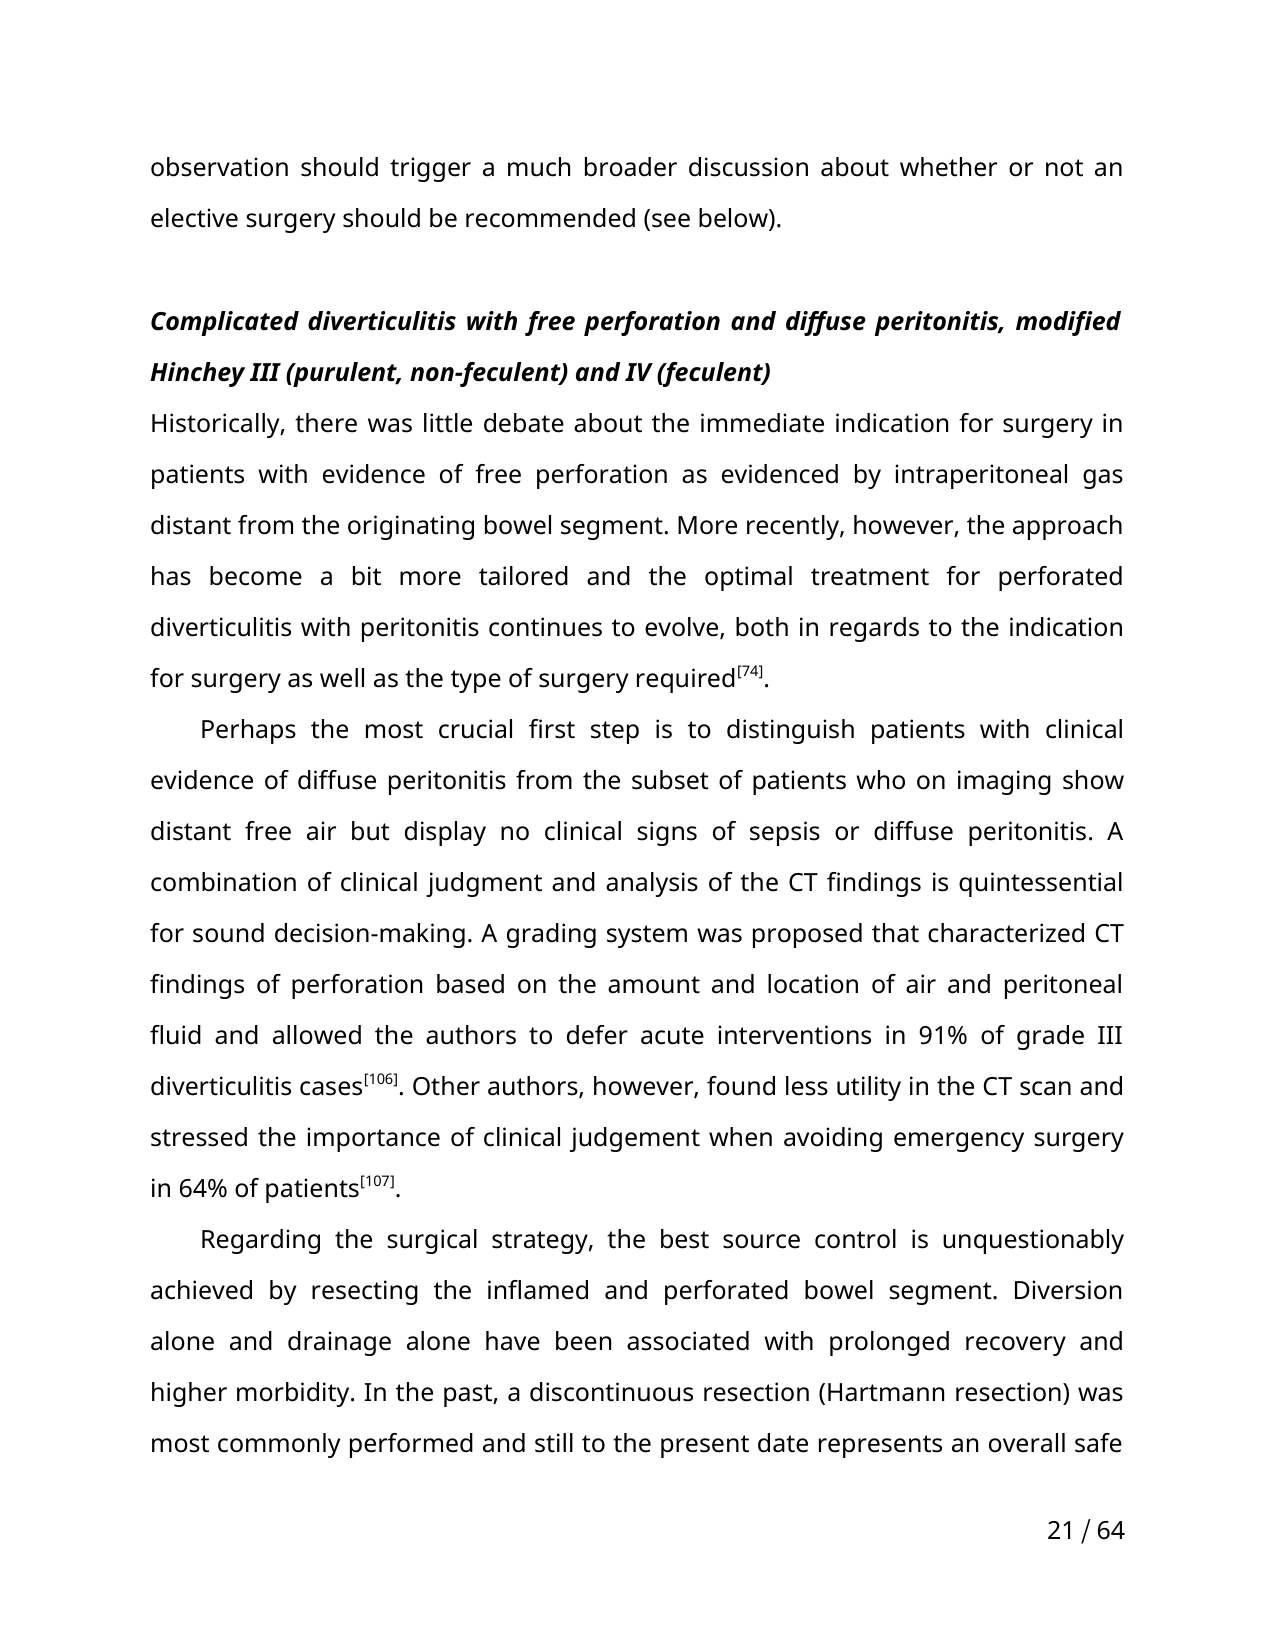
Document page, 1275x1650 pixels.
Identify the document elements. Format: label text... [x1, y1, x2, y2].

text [150, 150, 1125, 235]
text Perhaps the most crucial first step is to distinguish patients with clinical evidence of diffuse peritonitis from the subset of patients who on imaging show distant free air but display no clinical signs of sepsis or diffuse peritonitis. A combination of clinical judgment and analysis of the CT findings is quintessential for sound decision-making. A grading system was proposed that characterized CT findings of perforation based on the amount and location of air and peritoneal fluid and allowed the authors to defer acute interventions in 91% of grade III diverticulitis cases[106]. Other authors, however, found less utility in the CT scan and stressed the importance of clinical judgement when avoiding emergency surgery in 64% of patients[107]. [150, 711, 1125, 1205]
text Historically, there was little debate about the immediate indication for surgery in patients with evidence of free perforation as evidenced by intraperitoneal gas distant from the originating bowel segment. More recently, however, the approach has become a bit more tailored and the optimal treatment for perforated diverticulitis with peritonitis continues to evolve, both in regards to the indication for surgery as well as the type of surgery required[74]. [150, 405, 1125, 694]
text Complicated diverticulitis with free perforation and diffuse peritonitis, modified Hinchey III (purulent, non-feculent) and IV (feculent) [150, 303, 1125, 388]
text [150, 1222, 1125, 1460]
